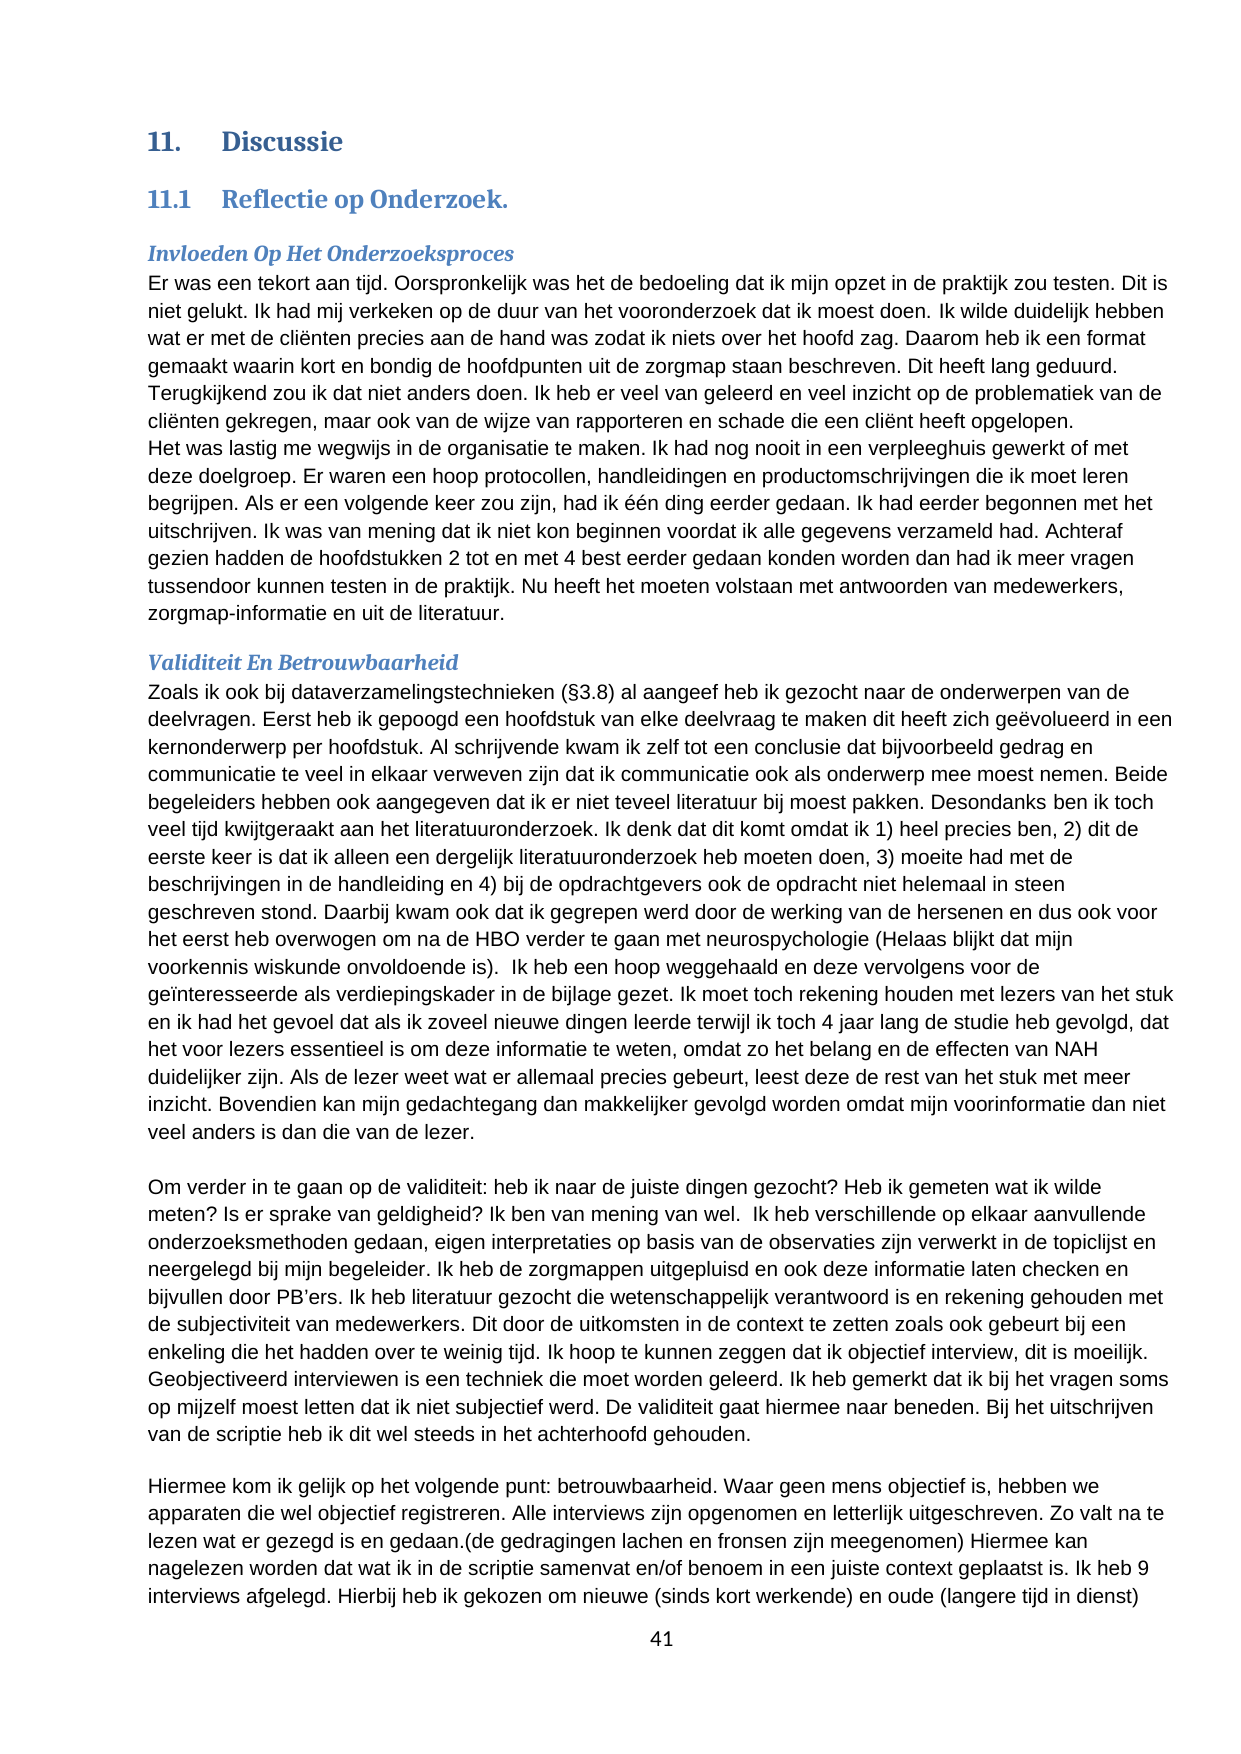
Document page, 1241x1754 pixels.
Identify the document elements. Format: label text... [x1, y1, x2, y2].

subtitle Validiteit En Betrouwbaarheid [148, 649, 1175, 676]
subtitle 11. Discussie [148, 125, 1175, 158]
subtitle 11.1 Reflectie op Onderzoek. [148, 184, 1175, 216]
text Er was een tekort aan tijd. Oorspronkelijk was het de bedoeling dat ik mijn opzet in de praktijk zou testen. Dit is niet gelukt. Ik had mij verkeken op de duur van het vooronderzoek dat ik moest doen. Ik wilde duidelijk hebben wat er met de cliënten precies aan de hand was zodat ik niets over het hoofd zag. Daarom heb ik een format gemaakt waarin kort en bondig de hoofdpunten uit de zorgmap staan beschreven. Dit heeft lang geduurd. Terugkijkend zou ik dat niet anders doen. Ik heb er veel van geleerd en veel inzicht op de problematiek van de cliënten gekregen, maar ook van de wijze van rapporteren en schade die een cliënt heeft opgelopen. Het was lastig me wegwijs in de organisatie te maken. Ik had nog nooit in een verpleeghuis gewerkt of met deze doelgroep. Er waren een hoop protocollen, handleidingen en productomschrijvingen die ik moet leren begrijpen. Als er een volgende keer zou zijn, had ik één ding eerder gedaan. Ik had eerder begonnen met het uitschrijven. Ik was van mening dat ik niet kon beginnen voordat ik alle gegevens verzameld had. Achteraf gezien hadden de hoofdstukken 2 tot en met 4 best eerder gedaan konden worden dan had ik meer vragen tussendoor kunnen testen in de praktijk. Nu heeft het moeten volstaan met antwoorden van medewerkers, zorgmap-informatie en uit de literatuur. [148, 271, 1175, 625]
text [148, 1474, 1175, 1608]
subtitle Invloeden Op Het Onderzoeksproces [148, 241, 1175, 267]
text Zoals ik ook bij dataverzamelingstechnieken (§3.8) al aangeef heb ik gezocht naar de onderwerpen van de deelvragen. Eerst heb ik gepoogd een hoofdstuk van elke deelvraag te maken dit heeft zich geëvolueerd in een kernonderwerp per hoofdstuk. Al schrijvende kwam ik zelf tot een conclusie dat bijvoorbeeld gedrag en communicatie te veel in elkaar verweven zijn dat ik communicatie ook als onderwerp mee moest nemen. Beide begeleiders hebben ook aangegeven dat ik er niet teveel literatuur bij moest pakken. Desondanks ben ik toch veel tijd kwijtgeraakt aan het literatuuronderzoek. Ik denk dat dit komt omdat ik 1) heel precies ben, 2) dit de eerste keer is dat ik alleen een dergelijk literatuuronderzoek heb moeten doen, 3) moeite had met de beschrijvingen in de handleiding en 4) bij de opdrachtgevers ook de opdracht niet helemaal in steen geschreven stond. Daarbij kwam ook dat ik gegrepen werd door de werking van de hersenen en dus ook voor het eerst heb overwogen om na de HBO verder te gaan met neurospychologie (Helaas blijkt dat mijn voorkennis wiskunde onvoldoende is). Ik heb een hoop weggehaald en deze vervolgens voor de geïnteresseerde als verdiepingskader in de bijlage gezet. Ik moet toch rekening houden met lezers van het stuk en ik had het gevoel dat als ik zoveel nieuwe dingen leerde terwijl ik toch 4 jaar lang de studie heb gevolgd, dat het voor lezers essentieel is om deze informatie te weten, omdat zo het belang en de effecten van NAH duidelijker zijn. Als de lezer weet wat er allemaal precies gebeurt, leest deze de rest van het stuk met meer inzicht. Bovendien kan mijn gedachtegang dan makkelijker gevolgd worden omdat mijn voorinformatie dan niet veel anders is dan die van de lezer. Om verder in te gaan op de validiteit: heb ik naar de juiste dingen gezocht? Heb ik gemeten wat ik wilde meten? Is er sprake van geldigheid? Ik ben van mening van wel. Ik heb verschillende op elkaar aanvullende onderzoeksmethoden gedaan, eigen interpretaties op basis van de observaties zijn verwerkt in de topiclijst en neergelegd bij mijn begeleider. Ik heb de zorgmappen uitgepluisd en ook deze informatie laten checken en bijvullen door PB’ers. Ik heb literatuur gezocht die wetenschappelijk verantwoord is en rekening gehouden met de subjectiviteit van medewerkers. Dit door de uitkomsten in de context te zetten zoals ook gebeurt bij een enkeling die het hadden over te weinig tijd. Ik hoop te kunnen zeggen dat ik objectief interview, dit is moeilijk. Geobjectiveerd interviewen is een techniek die moet worden geleerd. Ik heb gemerkt dat ik bij het vragen soms op mijzelf moest letten dat ik niet subjectief werd. De validiteit gaat hiermee naar beneden. Bij het uitschrijven van de scriptie heb ik dit wel steeds in het achterhoofd gehouden. [148, 680, 1175, 1446]
